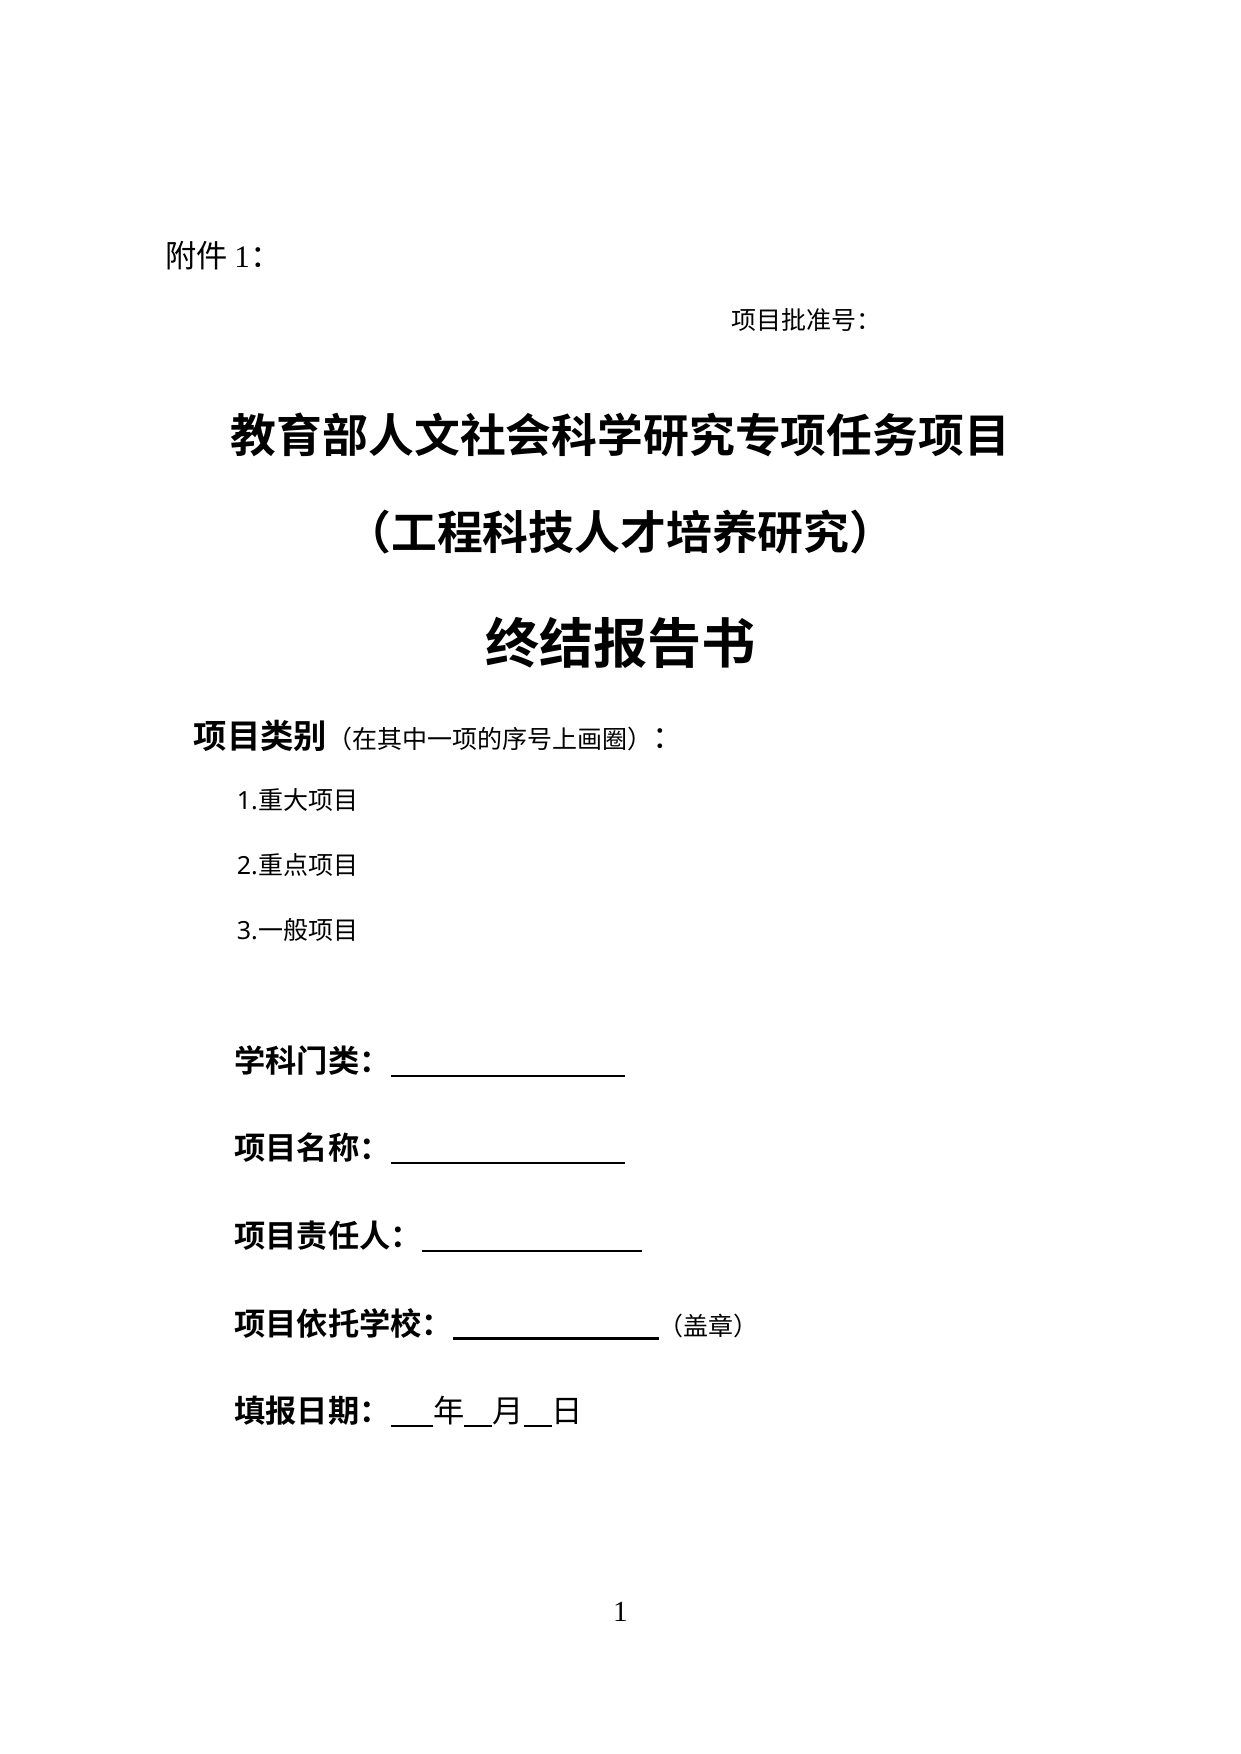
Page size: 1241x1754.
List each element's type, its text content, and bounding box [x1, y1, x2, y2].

text 终结报告书 [165, 591, 1075, 688]
text 项目名称： [234, 1114, 1075, 1179]
text 教育部人文社会科学研究专项任务项目 [165, 383, 1075, 481]
text 2.重点项目 [165, 831, 1075, 896]
text 3.一般项目 [165, 896, 1075, 961]
text 项目批准号： [537, 286, 1075, 351]
text 学科门类： [234, 1026, 1075, 1091]
text 填报日期： 年 月 日 [234, 1376, 1075, 1441]
text 项目类别（在其中一项的序号上画圈）： [165, 701, 1075, 766]
text （工程科技人才培养研究） [165, 481, 1075, 578]
text 项目依托学校： （盖章） [234, 1289, 1075, 1354]
text 附件1： [165, 221, 1075, 286]
text 1.重大项目 [165, 766, 1075, 831]
text 项目责任人： [234, 1201, 1075, 1266]
